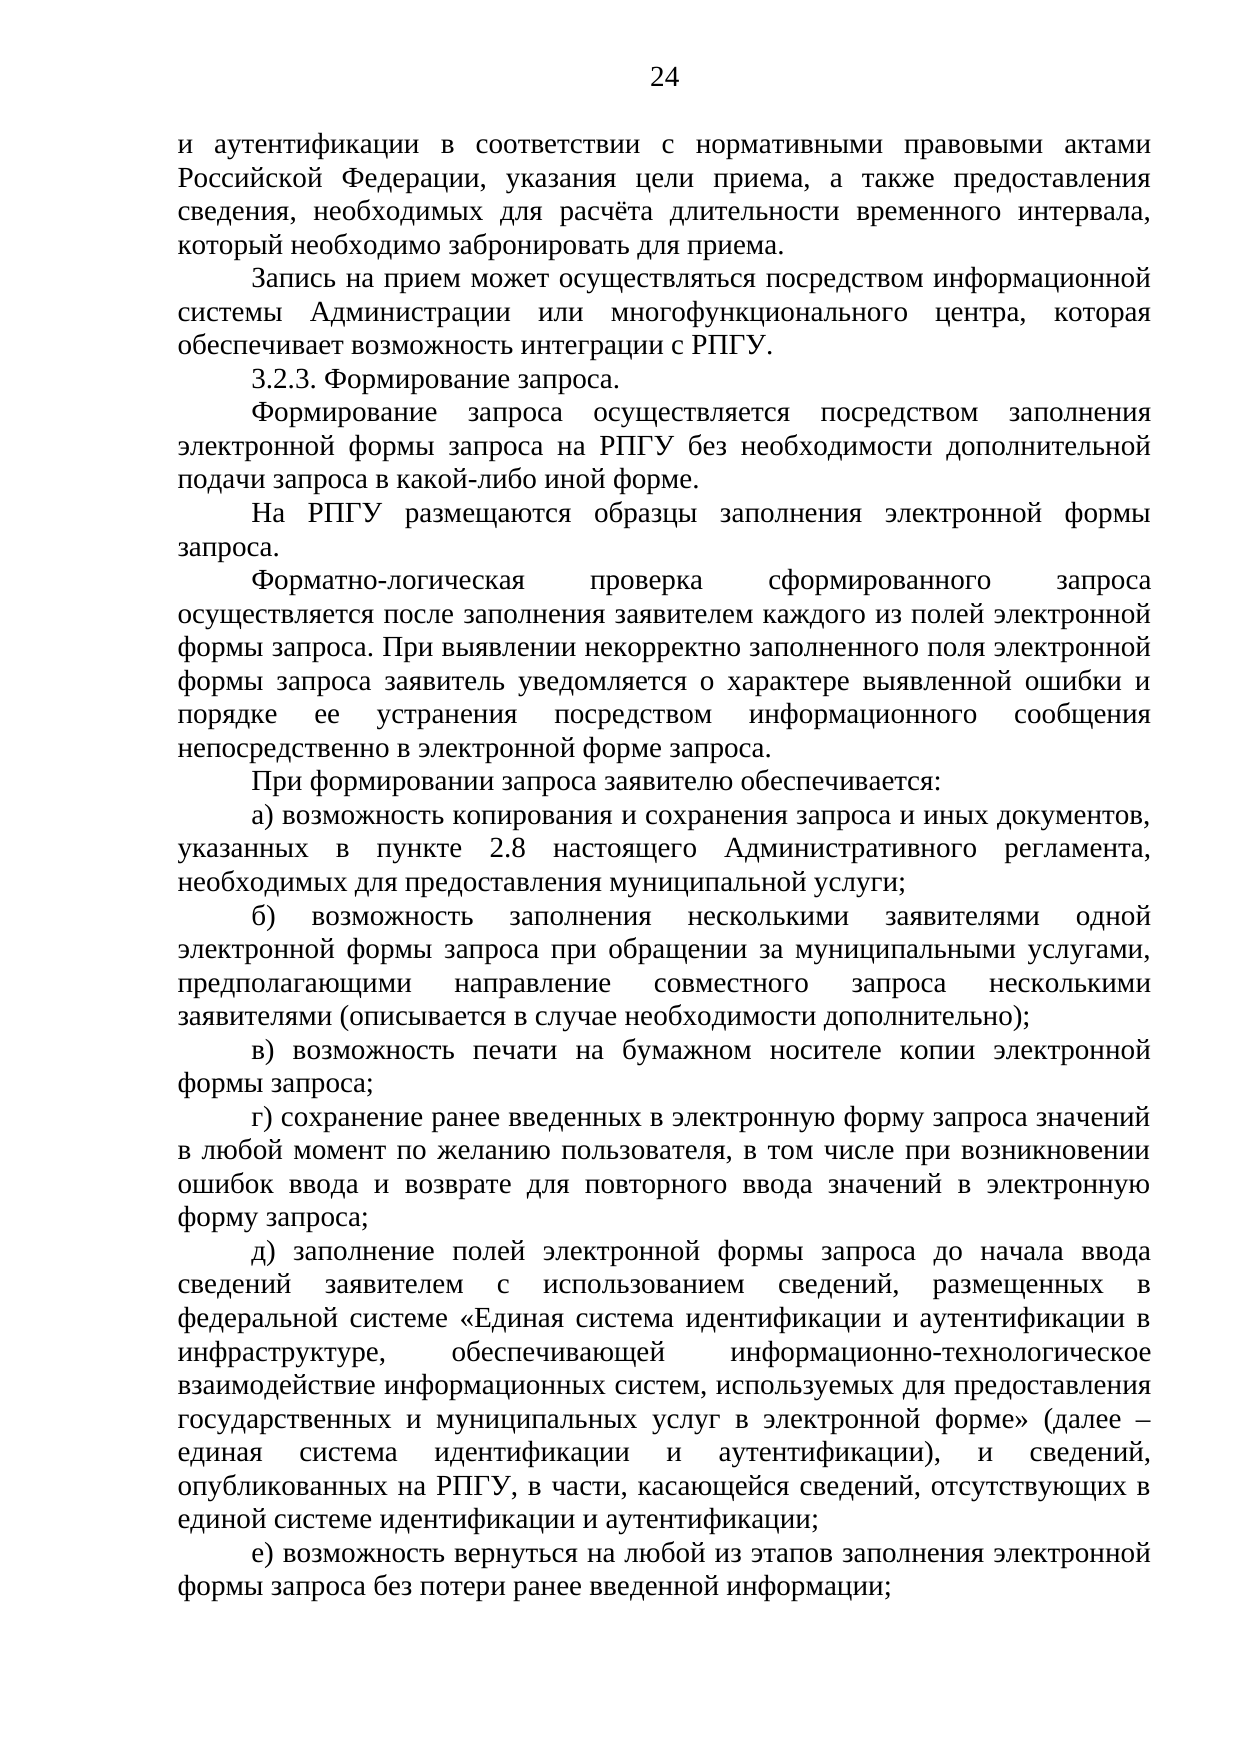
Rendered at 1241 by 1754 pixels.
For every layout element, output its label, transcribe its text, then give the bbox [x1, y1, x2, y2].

text д) заполнение полей электронной формы запроса до начала ввода сведений заявителем с использованием сведений, размещенных в федеральной системе «Единая система идентификации и аутентификации в инфраструктуре, обеспечивающей информационно-технологическое взаимодействие информационных систем, используемых для предоставления государственных и муниципальных услуг в электронной форме» (далее – единая система идентификации и аутентификации), и сведений, опубликованных на РПГУ, в части, касающейся сведений, отсутствующих в единой системе идентификации и аутентификации; [177, 1233, 1152, 1535]
text в) возможность печати на бумажном носителе копии электронной формы запроса; [177, 1032, 1152, 1099]
text 3.2.3. Формирование запроса. [177, 361, 1152, 394]
text а) возможность копирования и сохранения запроса и иных документов, указанных в пункте 2.8 настоящего Административного регламента, необходимых для предоставления муниципальной услуги; [177, 797, 1152, 898]
text Форматно-логическая проверка сформированного запроса осуществляется после заполнения заявителем каждого из полей электронной формы запроса. При выявлении некорректно заполненного поля электронной формы запроса заявитель уведомляется о характере выявленной ошибки и порядке ее устранения посредством информационного сообщения непосредственно в электронной форме запроса. [177, 562, 1152, 763]
text При формировании запроса заявителю обеспечивается: [177, 763, 1152, 797]
text Запись на прием может осуществляться посредством информационной системы Администрации или многофункционального центра, которая обеспечивает возможность интеграции с РПГУ. [177, 260, 1152, 361]
text Формирование запроса осуществляется посредством заполнения электронной формы запроса на РПГУ без необходимости дополнительной подачи запроса в какой-либо иной форме. [177, 394, 1152, 495]
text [177, 126, 1152, 260]
text б) возможность заполнения несколькими заявителями одной электронной формы запроса при обращении за муниципальными услугами, предполагающими направление совместного запроса несколькими заявителями (описывается в случае необходимости дополнительно); [177, 898, 1152, 1032]
text г) сохранение ранее введенных в электронную форму запроса значений в любой момент по желанию пользователя, в том числе при возникновении ошибок ввода и возврате для повторного ввода значений в электронную форму запроса; [177, 1099, 1152, 1233]
text е) возможность вернуться на любой из этапов заполнения электронной формы запроса без потери ранее введенной информации; [177, 1535, 1152, 1602]
text На РПГУ размещаются образцы заполнения электронной формы запроса. [177, 495, 1152, 562]
